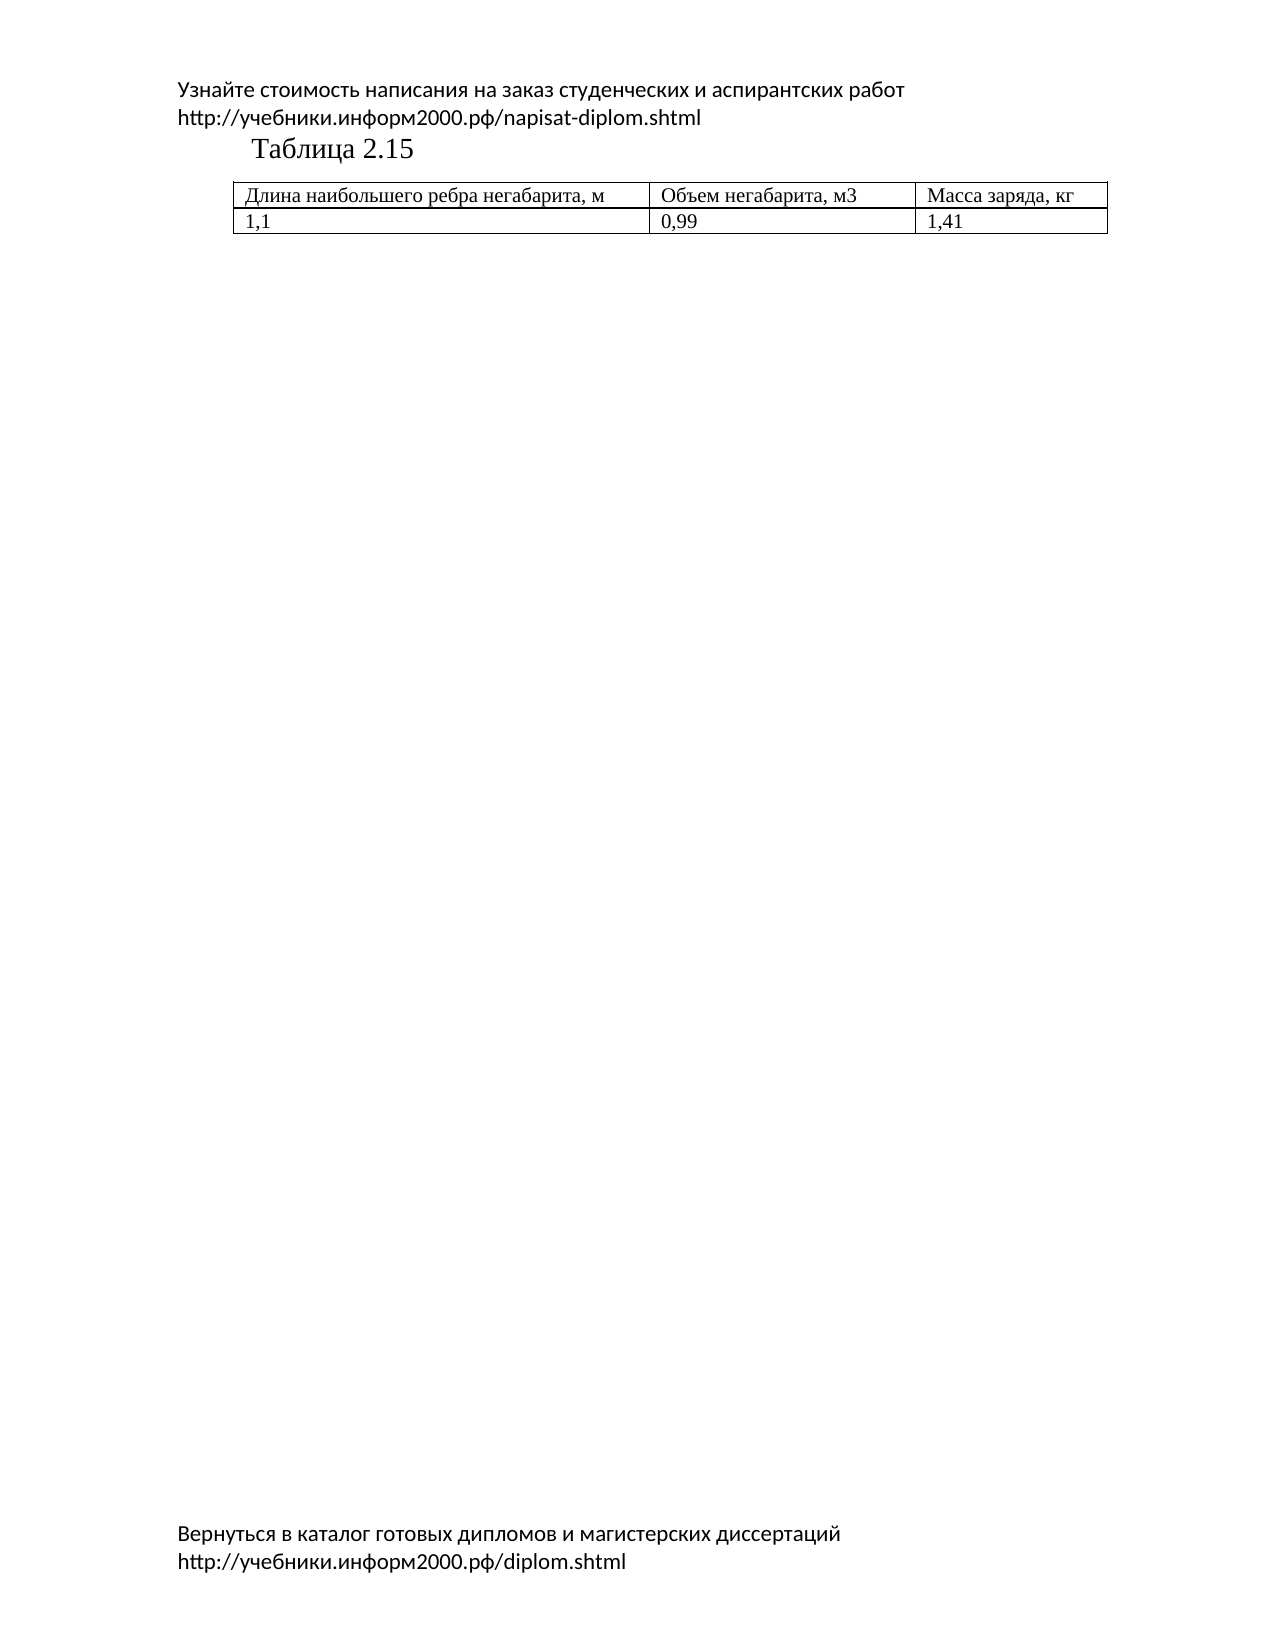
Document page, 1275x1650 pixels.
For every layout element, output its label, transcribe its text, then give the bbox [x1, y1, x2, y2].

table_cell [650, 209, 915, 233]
text Таблица 2.15 [177, 131, 1186, 164]
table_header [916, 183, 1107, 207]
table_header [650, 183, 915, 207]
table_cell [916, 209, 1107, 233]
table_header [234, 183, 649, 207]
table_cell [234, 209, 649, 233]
